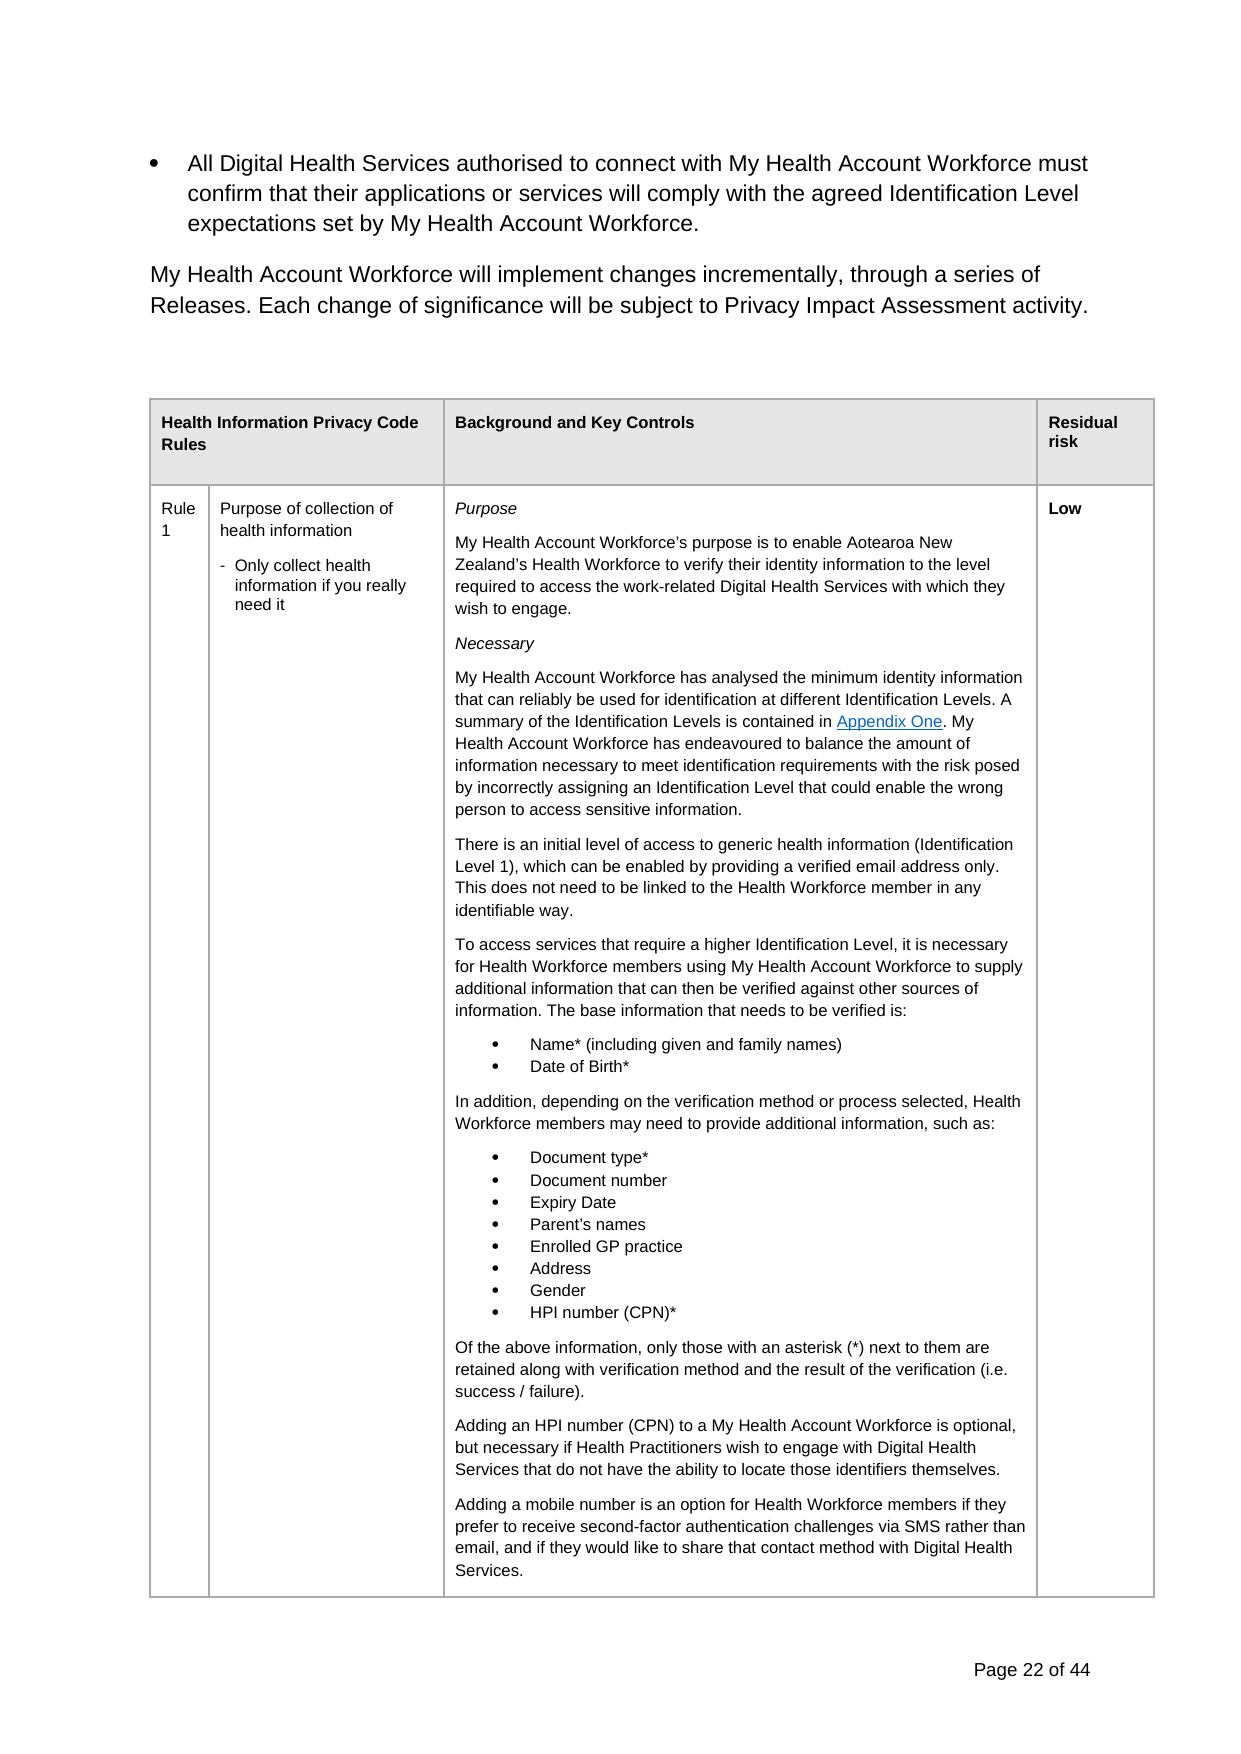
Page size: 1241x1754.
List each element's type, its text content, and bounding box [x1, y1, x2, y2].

list All Digital Health Services authorised to connect with My Health Account Workforce must confirm that their applications or services will comply with the agreed Identification Level expectations set by My Health Account Workforce. [150, 150, 1090, 237]
table_cell Purpose of collection of health information Only collect health information if you really need it [210, 486, 443, 1596]
table_cell Low [1038, 486, 1153, 1596]
table_cell Rule 1 [151, 486, 208, 1596]
text My Health Account Workforce will implement changes incrementally, through a series of Releases. Each change of significance will be subject to Privacy Impact Assessment activity. [150, 261, 1090, 318]
table_header Residual risk [1038, 400, 1153, 484]
table_header Health Information Privacy Code Rules [151, 400, 443, 484]
table_cell Purpose My Health Account Workforce’s purpose is to enable Aotearoa New Zealand’s Health Workforce to verify their identity information to the level required to access the work-related Digital Health Services with which they wish to engage. Necessary My Health Account Workforce has analysed the minimum identity information that can reliably be used for identification at different Identification Levels. A summary of the Identification Levels is contained in Appendix One. My Health Account Workforce has endeavoured to balance the amount of information necessary to meet identification requirements with the risk posed by incorrectly assigning an Identification Level that could enable the wrong person to access sensitive information. There is an initial level of access to generic health information (Identification Level 1), which can be enabled by providing a verified email address only. This does not need to be linked to the Health Workforce member in any identifiable way. To access services that require a higher Identification Level, it is necessary for Health Workforce members using My Health Account Workforce to supply additional information that can then be verified against other sources of information. The base information that needs to be verified is: Name* (including given and family names) Date of Birth* In addition, depending on the verification method or process selected, Health Workforce members may need to provide additional information, such as: Document type* Document number Expiry Date Parent’s names Enrolled GP practice Address Gender HPI number (CPN)* Of the above information, only those with an asterisk (*) next to them are retained along with verification method and the result of the verification (i.e. success / failure). Adding an HPI number (CPN) to a My Health Account Workforce is optional, but necessary if Health Practitioners wish to engage with Digital Health Services that do not have the ability to locate those identifiers themselves. Adding a mobile number is an option for Health Workforce members if they prefer to receive second-factor authentication challenges via SMS rather than email, and if they would like to share that contact method with Digital Health Services. [445, 486, 1036, 1596]
table_header Background and Key Controls [445, 400, 1036, 484]
